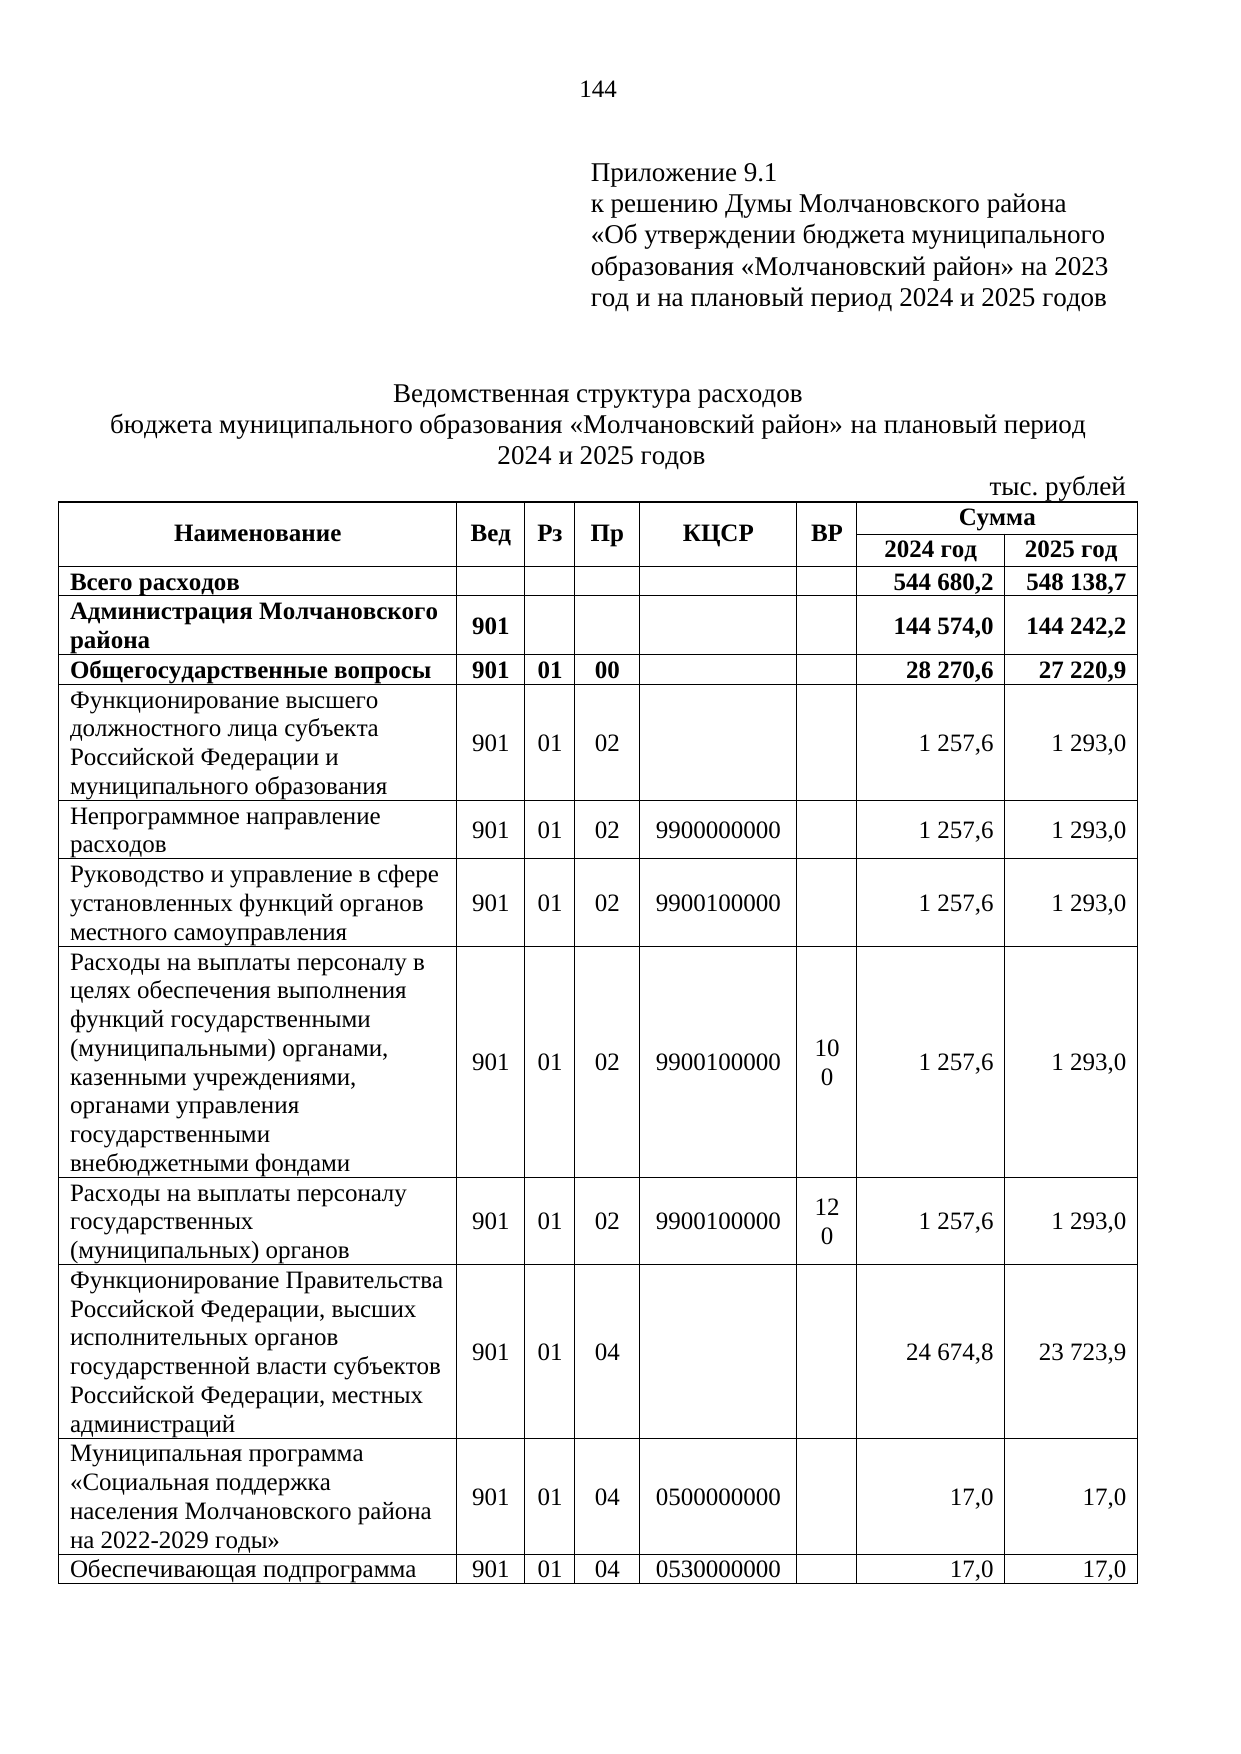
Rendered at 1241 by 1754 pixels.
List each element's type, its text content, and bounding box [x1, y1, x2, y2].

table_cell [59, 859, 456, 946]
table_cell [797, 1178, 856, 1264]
text год и на плановый период 2024 и 2025 годов [591, 281, 1137, 312]
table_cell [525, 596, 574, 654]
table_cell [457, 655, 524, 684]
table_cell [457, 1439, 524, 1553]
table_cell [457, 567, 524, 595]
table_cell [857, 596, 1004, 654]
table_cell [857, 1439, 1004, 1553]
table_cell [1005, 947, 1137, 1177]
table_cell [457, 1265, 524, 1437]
text 2024 и 2025 годов [59, 439, 1137, 470]
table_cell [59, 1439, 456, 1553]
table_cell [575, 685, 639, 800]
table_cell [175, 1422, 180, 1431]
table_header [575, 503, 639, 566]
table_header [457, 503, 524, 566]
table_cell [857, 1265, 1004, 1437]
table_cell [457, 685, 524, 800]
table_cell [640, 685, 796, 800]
text Ведомственная структура расходов [59, 377, 1137, 408]
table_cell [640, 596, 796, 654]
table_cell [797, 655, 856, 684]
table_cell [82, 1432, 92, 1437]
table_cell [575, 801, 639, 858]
text к решению Думы Молчановского района [591, 187, 1137, 219]
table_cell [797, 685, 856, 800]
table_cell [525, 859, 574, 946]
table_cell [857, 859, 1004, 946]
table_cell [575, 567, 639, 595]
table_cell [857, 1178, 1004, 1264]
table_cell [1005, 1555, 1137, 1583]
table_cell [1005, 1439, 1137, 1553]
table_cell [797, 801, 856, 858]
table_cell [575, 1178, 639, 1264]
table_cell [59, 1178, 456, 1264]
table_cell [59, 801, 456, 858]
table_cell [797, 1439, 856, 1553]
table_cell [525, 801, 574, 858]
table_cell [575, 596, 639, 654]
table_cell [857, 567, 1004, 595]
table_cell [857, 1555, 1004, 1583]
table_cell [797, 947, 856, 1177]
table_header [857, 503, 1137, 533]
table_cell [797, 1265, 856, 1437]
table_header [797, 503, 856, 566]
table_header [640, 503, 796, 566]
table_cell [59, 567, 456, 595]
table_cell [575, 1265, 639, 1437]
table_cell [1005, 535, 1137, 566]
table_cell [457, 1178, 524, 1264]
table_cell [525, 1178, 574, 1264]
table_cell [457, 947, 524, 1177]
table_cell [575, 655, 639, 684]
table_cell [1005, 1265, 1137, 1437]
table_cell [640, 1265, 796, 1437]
text «Об утверждении бюджета муниципального [591, 219, 1137, 250]
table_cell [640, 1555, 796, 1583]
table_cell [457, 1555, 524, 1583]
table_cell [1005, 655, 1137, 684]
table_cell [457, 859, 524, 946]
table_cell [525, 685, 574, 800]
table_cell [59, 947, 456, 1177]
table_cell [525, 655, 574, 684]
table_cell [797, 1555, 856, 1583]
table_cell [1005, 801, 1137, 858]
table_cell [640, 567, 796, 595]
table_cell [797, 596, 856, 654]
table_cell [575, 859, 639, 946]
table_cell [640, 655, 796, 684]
subtitle Приложение 9.1 [59, 156, 1137, 187]
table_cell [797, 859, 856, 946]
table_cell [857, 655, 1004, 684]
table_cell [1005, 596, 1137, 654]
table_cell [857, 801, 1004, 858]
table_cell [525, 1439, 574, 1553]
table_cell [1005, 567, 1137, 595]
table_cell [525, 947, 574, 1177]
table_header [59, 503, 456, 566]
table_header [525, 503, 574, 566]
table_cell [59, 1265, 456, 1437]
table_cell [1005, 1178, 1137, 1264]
text бюджета муниципального образования «Молчановский район» на плановый период [59, 408, 1137, 439]
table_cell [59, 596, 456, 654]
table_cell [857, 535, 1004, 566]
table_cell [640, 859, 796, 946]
text образования «Молчановский район» на 2023 [591, 250, 1137, 281]
text тыс. рублей [989, 470, 1166, 501]
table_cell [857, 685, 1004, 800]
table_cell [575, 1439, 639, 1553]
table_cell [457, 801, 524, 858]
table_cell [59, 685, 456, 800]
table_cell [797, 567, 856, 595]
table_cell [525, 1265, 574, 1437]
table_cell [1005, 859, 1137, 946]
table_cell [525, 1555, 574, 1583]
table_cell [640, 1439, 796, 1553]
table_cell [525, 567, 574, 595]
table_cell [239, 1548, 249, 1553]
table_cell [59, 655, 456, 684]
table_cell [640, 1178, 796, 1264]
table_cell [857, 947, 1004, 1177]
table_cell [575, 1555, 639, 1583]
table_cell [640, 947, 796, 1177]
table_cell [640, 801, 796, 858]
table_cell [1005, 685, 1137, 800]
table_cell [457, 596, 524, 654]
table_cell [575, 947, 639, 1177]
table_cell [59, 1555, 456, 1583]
